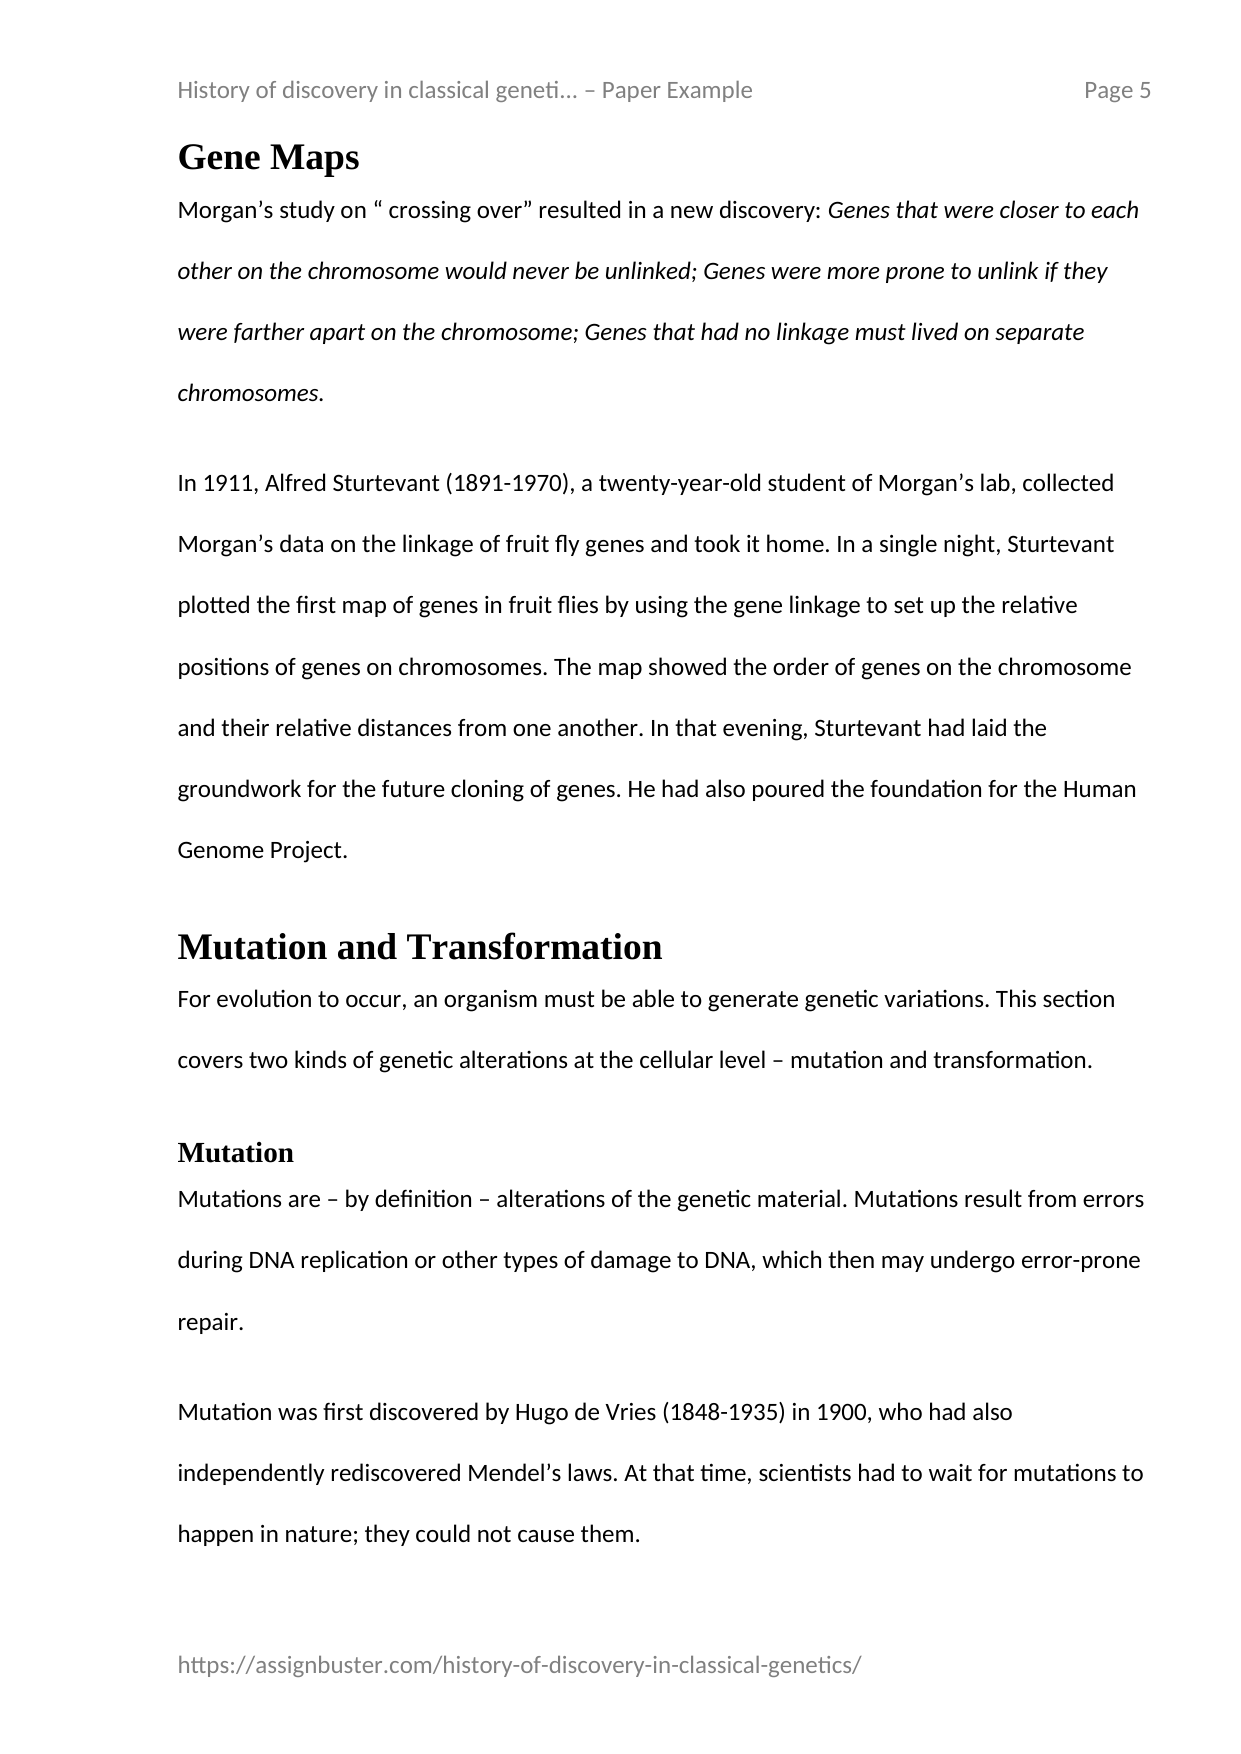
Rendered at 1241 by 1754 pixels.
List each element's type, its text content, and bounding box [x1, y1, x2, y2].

text In 1911, Alfred Sturtevant (1891-1970), a twenty-year-old student of Morgan’s lab, collected Morgan’s data on the linkage of fruit fly genes and took it home. In a single night, Sturtevant plotted the first map of genes in fruit flies by using the gene linkage to set up the relative positions of genes on chromosomes. The map showed the order of genes on the chromosome and their relative distances from one another. In that evening, Sturtevant had laid the groundwork for the future cloning of genes. He had also poured the foundation for the Human Genome Project. [177, 467, 1152, 864]
subtitle Mutation [177, 1135, 1152, 1168]
text Mutation was first discovered by Hugo de Vries (1848-1935) in 1900, who had also independently rediscovered Mendel’s laws. At that time, scientists had to wait for mutations to happen in nature; they could not cause them. [177, 1396, 1152, 1549]
subtitle Mutation and Transformation [177, 924, 1152, 967]
subtitle Gene Maps [177, 135, 1152, 178]
text For evolution to occur, an organism must be able to generate genetic variations. This section covers two kinds of genetic alterations at the cellular level – mutation and transformation. [177, 983, 1152, 1075]
text Mutations are – by definition – alterations of the genetic material. Mutations result from errors during DNA replication or other types of damage to DNA, which then may undergo error-prone repair. [177, 1183, 1152, 1336]
text Morgan’s study on “ crossing over” resulted in a new discovery: Genes that were closer to each other on the chromosome would never be unlinked; Genes were more prone to unlink if they were farther apart on the chromosome; Genes that had no linkage must lived on separate chromosomes. [177, 194, 1152, 407]
